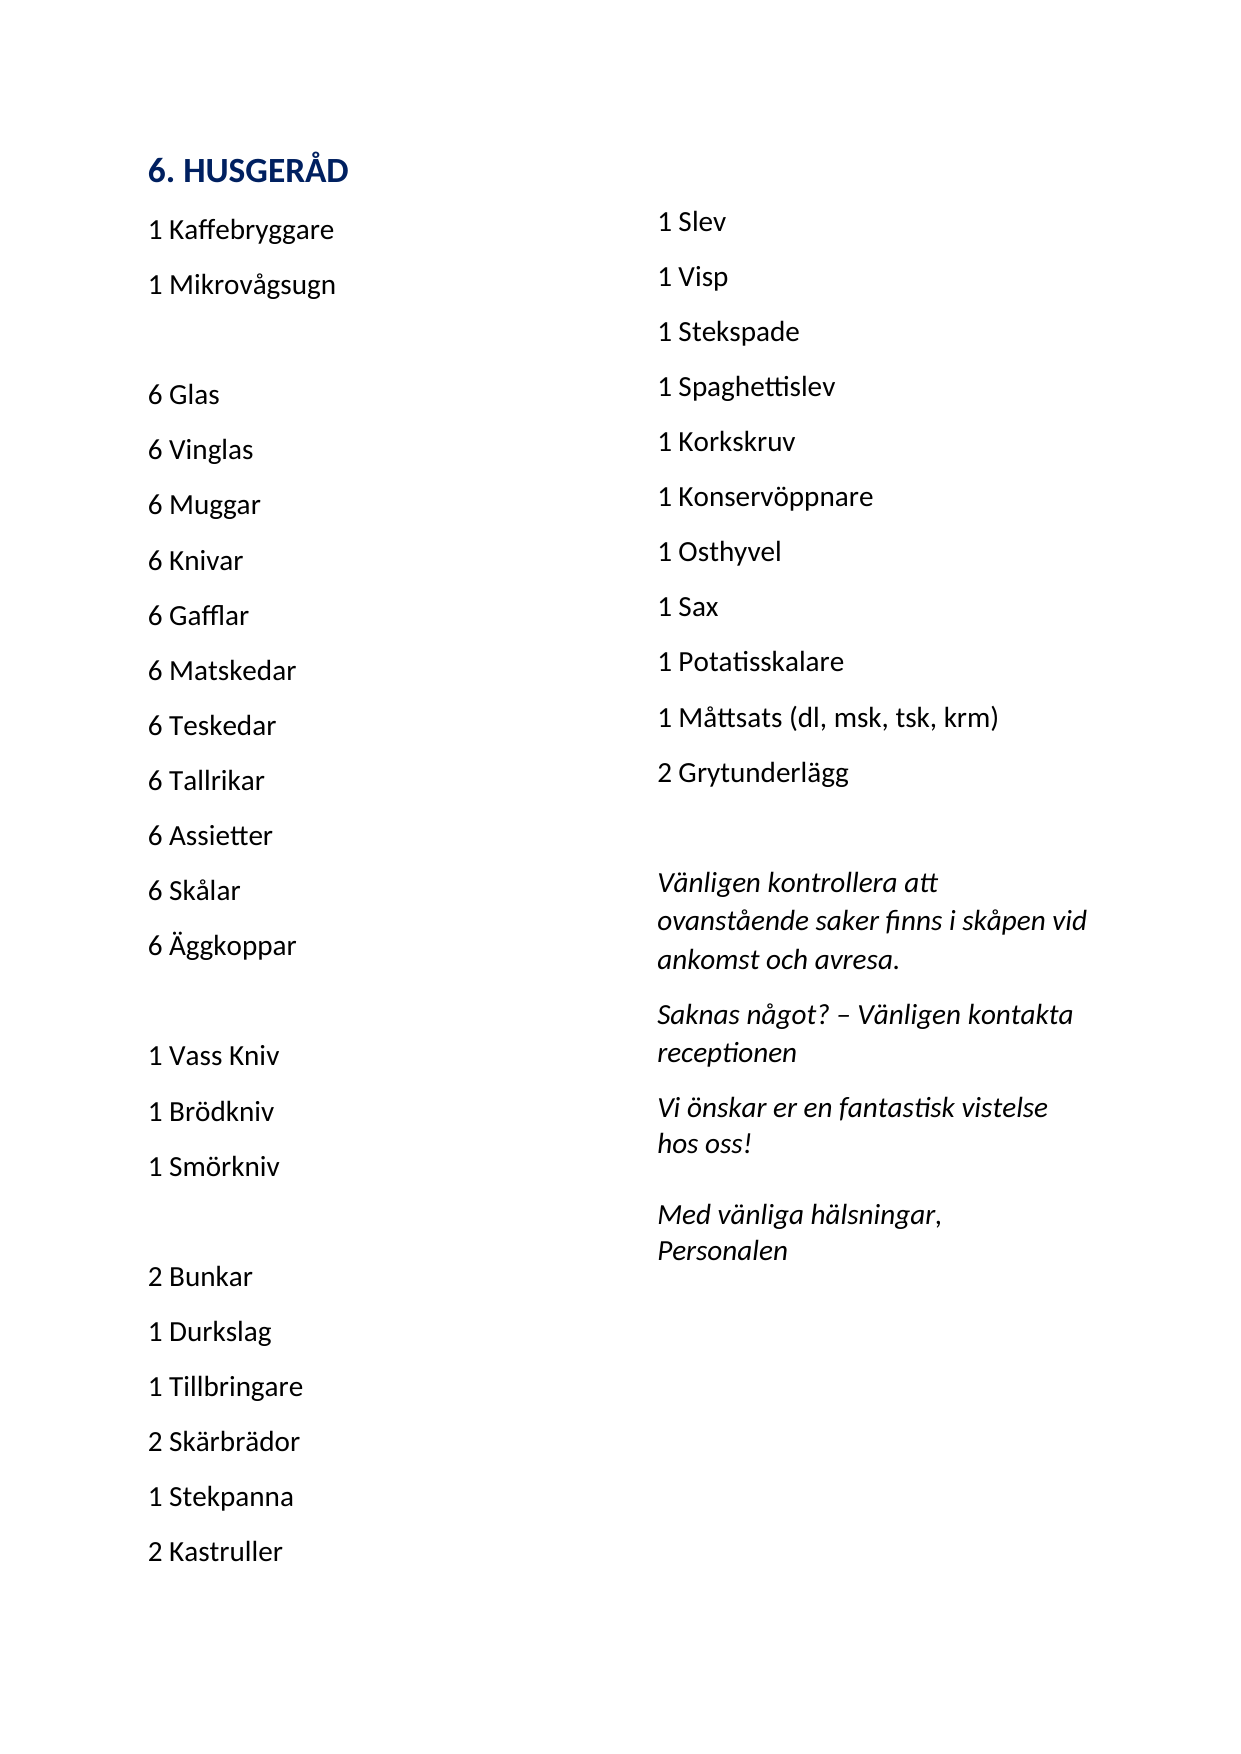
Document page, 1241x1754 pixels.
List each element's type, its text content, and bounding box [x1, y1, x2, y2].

text 1 Stekpanna [148, 1478, 583, 1514]
text 1 Stekspade [657, 313, 1093, 348]
text 1 Vass Kniv [148, 1037, 583, 1073]
text 1 Smörkniv [148, 1148, 583, 1183]
text 6 Teskedar [148, 707, 583, 742]
text 1 Potatisskalare [657, 643, 1093, 679]
text 2 Kastruller [148, 1533, 583, 1569]
text 1 Slev [657, 203, 1093, 238]
text 6 Muggar [148, 486, 583, 522]
text 6 Glas [148, 376, 583, 412]
text Vi önskar er en fantastisk vistelse hos oss! [657, 1089, 1093, 1161]
text 6 Äggkoppar [148, 927, 583, 963]
text 1 Spaghettislev [657, 368, 1093, 404]
text 1 Måttsats (dl, msk, tsk, krm) [657, 699, 1093, 734]
text 1 Osthyvel [657, 533, 1093, 569]
text Personalen [657, 1232, 1093, 1268]
text 6 Skålar [148, 872, 583, 908]
text 6 Gafflar [148, 597, 583, 632]
text Saknas något? – Vänligen kontakta receptionen [657, 996, 1093, 1070]
text 1 Mikrovågsugn [148, 266, 583, 302]
text 2 Skärbrädor [148, 1423, 583, 1459]
text Med vänliga hälsningar, [657, 1196, 1093, 1232]
text 6 Assietter [148, 817, 583, 853]
text 1 Korkskruv [657, 423, 1093, 459]
text 6 Vinglas [148, 431, 583, 467]
text 2 Grytunderlägg [657, 754, 1093, 789]
text 6 Tallrikar [148, 762, 583, 798]
text 1 Konservöppnare [657, 478, 1093, 514]
text 1 Durkslag [148, 1313, 583, 1349]
text 1 Kaffebryggare [148, 211, 583, 247]
text Vänligen kontrollera att ovanstående saker finns i skåpen vid ankomst och avresa. [657, 864, 1093, 976]
text 2 Bunkar [148, 1258, 583, 1293]
text 6. HUSGERÅD [148, 148, 583, 191]
text 1 Visp [657, 258, 1093, 293]
text 6 Knivar [148, 542, 583, 577]
text 1 Tillbringare [148, 1368, 583, 1404]
text 6 Matskedar [148, 652, 583, 687]
text 1 Brödkniv [148, 1093, 583, 1128]
text 1 Sax [657, 588, 1093, 624]
